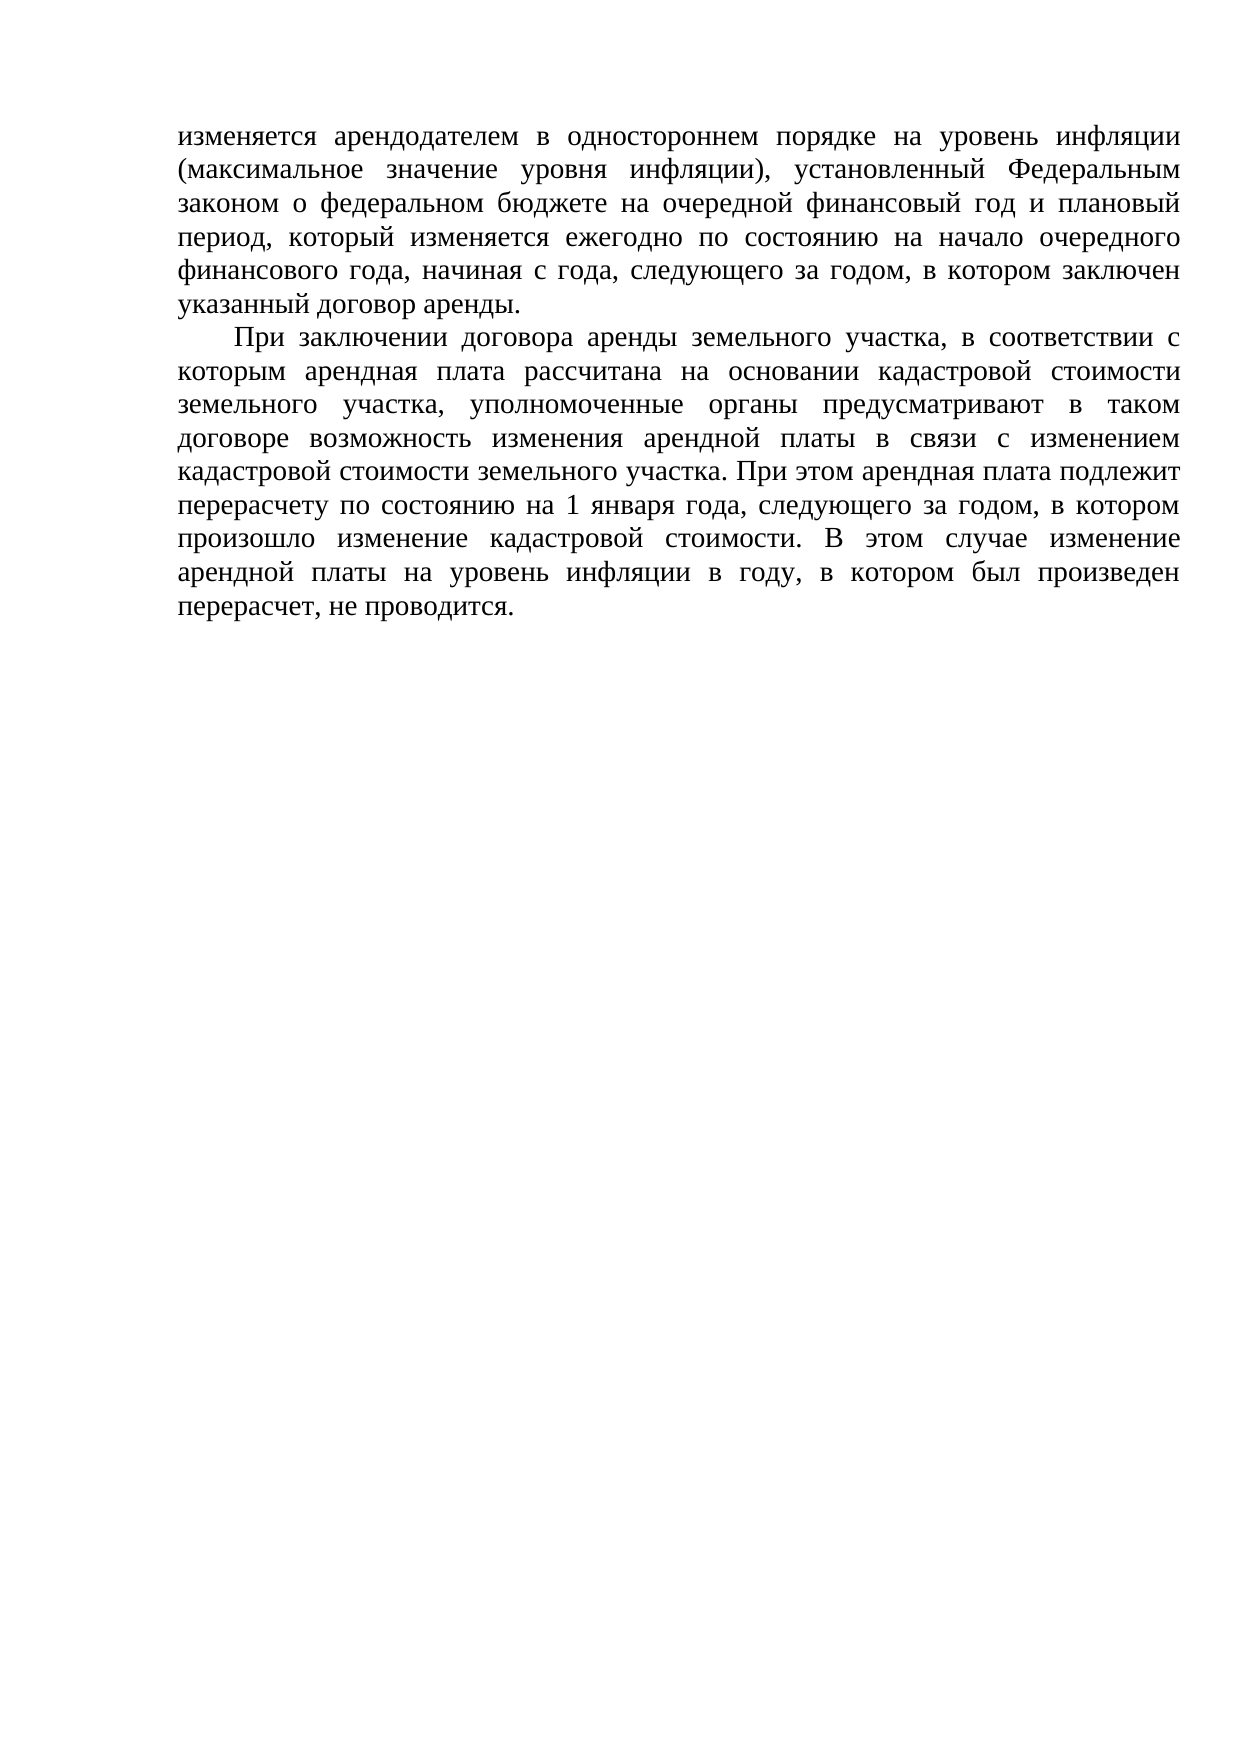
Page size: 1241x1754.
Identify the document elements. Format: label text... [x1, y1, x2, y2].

text При заключении договора аренды земельного участка, в соответствии с которым арендная плата рассчитана на основании кадастровой стоимости земельного участка, уполномоченные органы предусматривают в таком договоре возможность изменения арендной платы в связи с изменением кадастровой стоимости земельного участка. При этом арендная плата подлежит перерасчету по состоянию на 1 января года, следующего за годом, в котором произошло изменение кадастровой стоимости. В этом случае изменение арендной платы на уровень инфляции в году, в котором был произведен перерасчет, не проводится. [177, 319, 1181, 621]
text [177, 118, 1181, 319]
